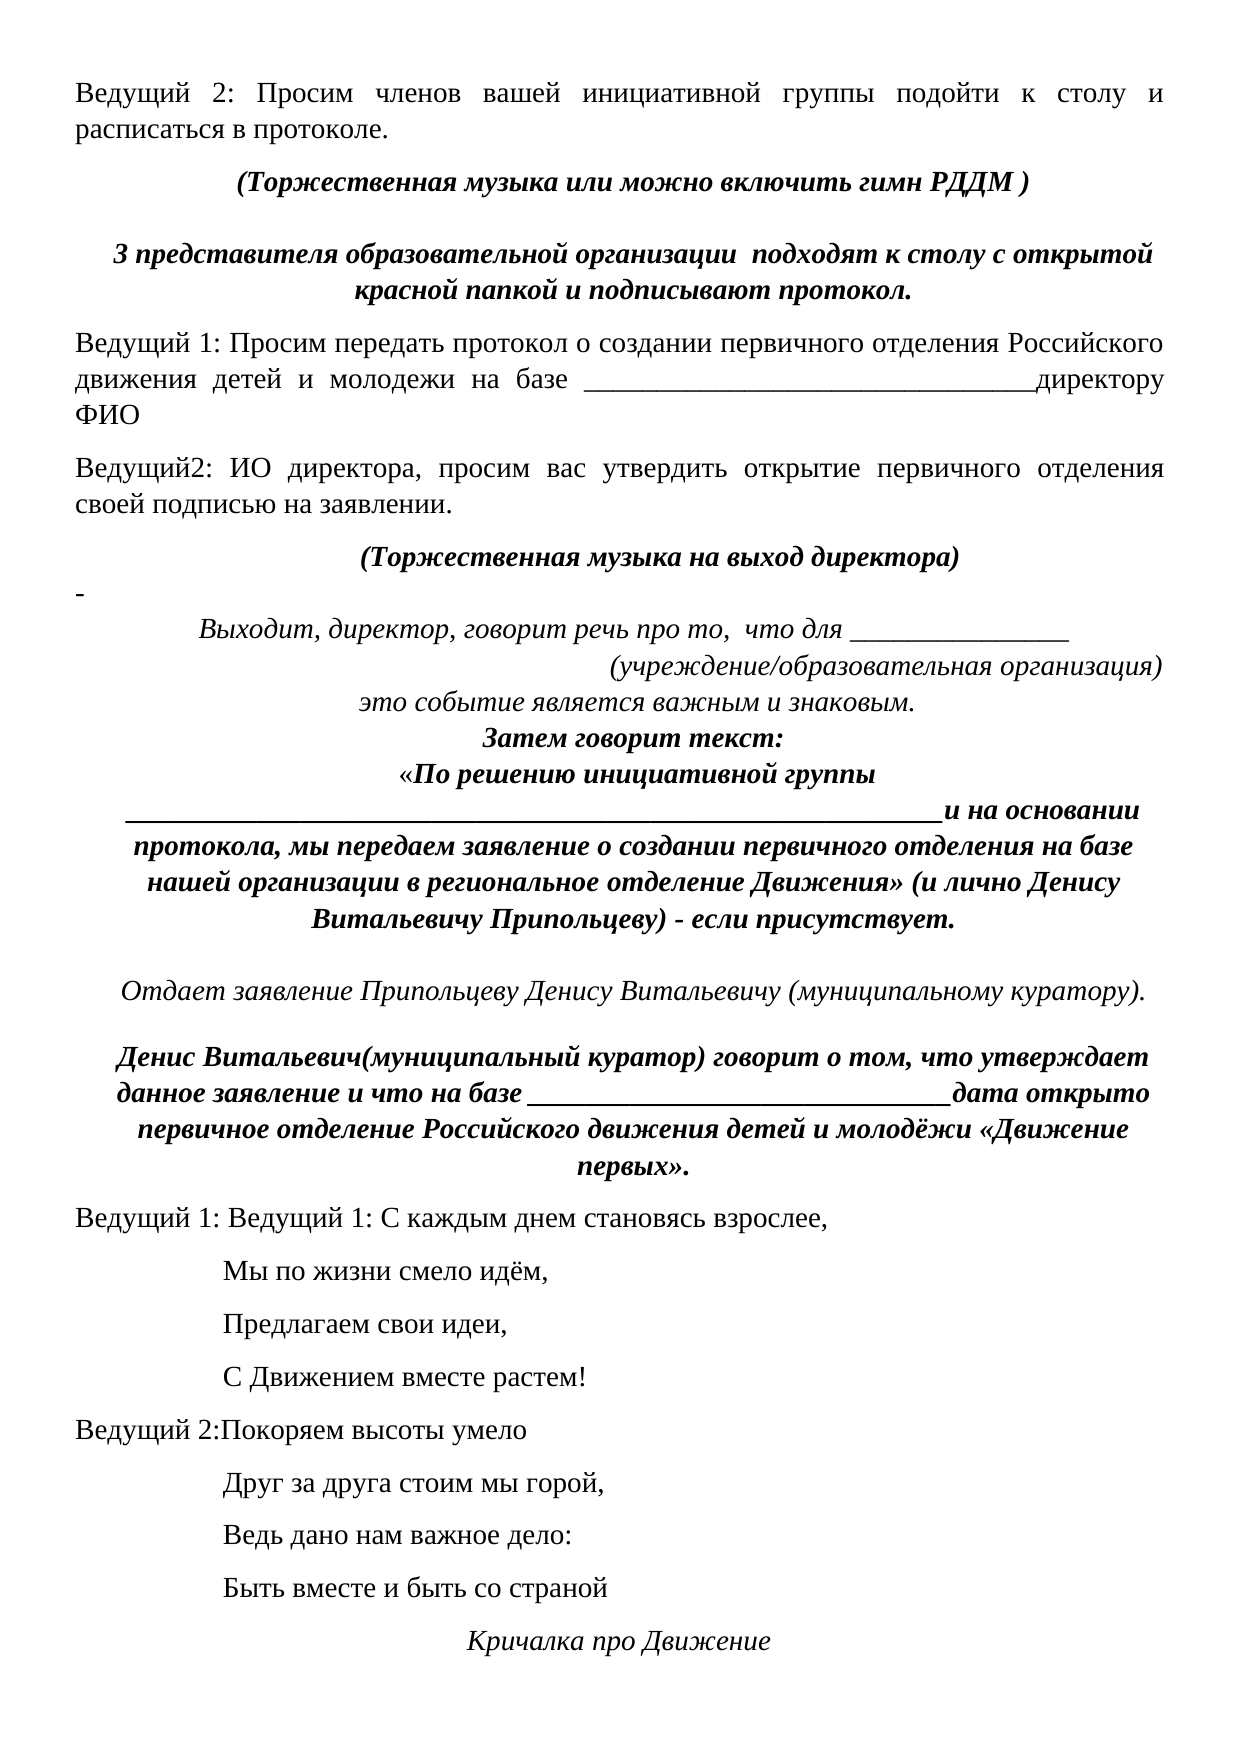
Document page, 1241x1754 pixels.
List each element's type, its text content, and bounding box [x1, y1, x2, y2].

text Мы по жизни смело идём, [223, 1253, 1165, 1287]
list (Торжественная музыка на выход директора) [150, 539, 1165, 573]
text Ведь дано нам важное дело: [223, 1517, 1165, 1551]
list Выходит, директор, говорит речь про то, что для _______________ [104, 612, 1165, 645]
text Кричалка про Движение [75, 1623, 1165, 1657]
text Предлагаем свои идеи, [223, 1306, 1165, 1340]
list «По решению инициативной группы ________________________________________________________и на основании протокола, мы передаем заявление о создании первичного отделения на базе нашей организации в региональное отделение Движения» (и лично Денису Витальевичу Припольцеву) - если присутствует. [104, 756, 1165, 934]
list Отдает заявление Припольцеву Денису Витальевичу (муниципальному куратору). [104, 973, 1165, 1007]
text Быть вместе и быть со страной [223, 1570, 1165, 1604]
text Ведущий 1: Просим передать протокол о создании первичного отделения Российского движения детей и молодежи на базе _______________________________директору ФИО [75, 325, 1165, 431]
text Ведущий 1: Ведущий 1: С каждым днем становясь взрослее, [75, 1201, 1165, 1234]
list это событие является важным и знаковым. [104, 684, 1165, 717]
text Друг за друга стоим мы горой, [223, 1465, 1165, 1498]
text Ведущий 2:Покоряем высоты умело [75, 1412, 1165, 1445]
list Денис Витальевич(муниципальный куратор) говорит о том, что утверждает данное заявление и что на базе _____________________________дата открыто первичное отделение Российского движения детей и молодёжи «Движение первых». [104, 1039, 1165, 1181]
text Ведущий2: ИО директора, просим вас утвердить открытие первичного отделения своей подписью на заявлении. [75, 450, 1165, 520]
list (Торжественная музыка или можно включить гимн РДДМ ) [104, 164, 1165, 197]
list 3 представителя образовательной организации подходят к столу с открытой красной папкой и подписывают протокол. [104, 236, 1165, 306]
text С Движением вместе растем! [223, 1359, 1165, 1393]
list Затем говорит текст: [104, 720, 1165, 753]
text Ведущий 2: Просим членов вашей инициативной группы подойти к столу и расписаться в протоколе. [75, 75, 1165, 145]
list (учреждение/образовательная организация) [104, 648, 1165, 681]
